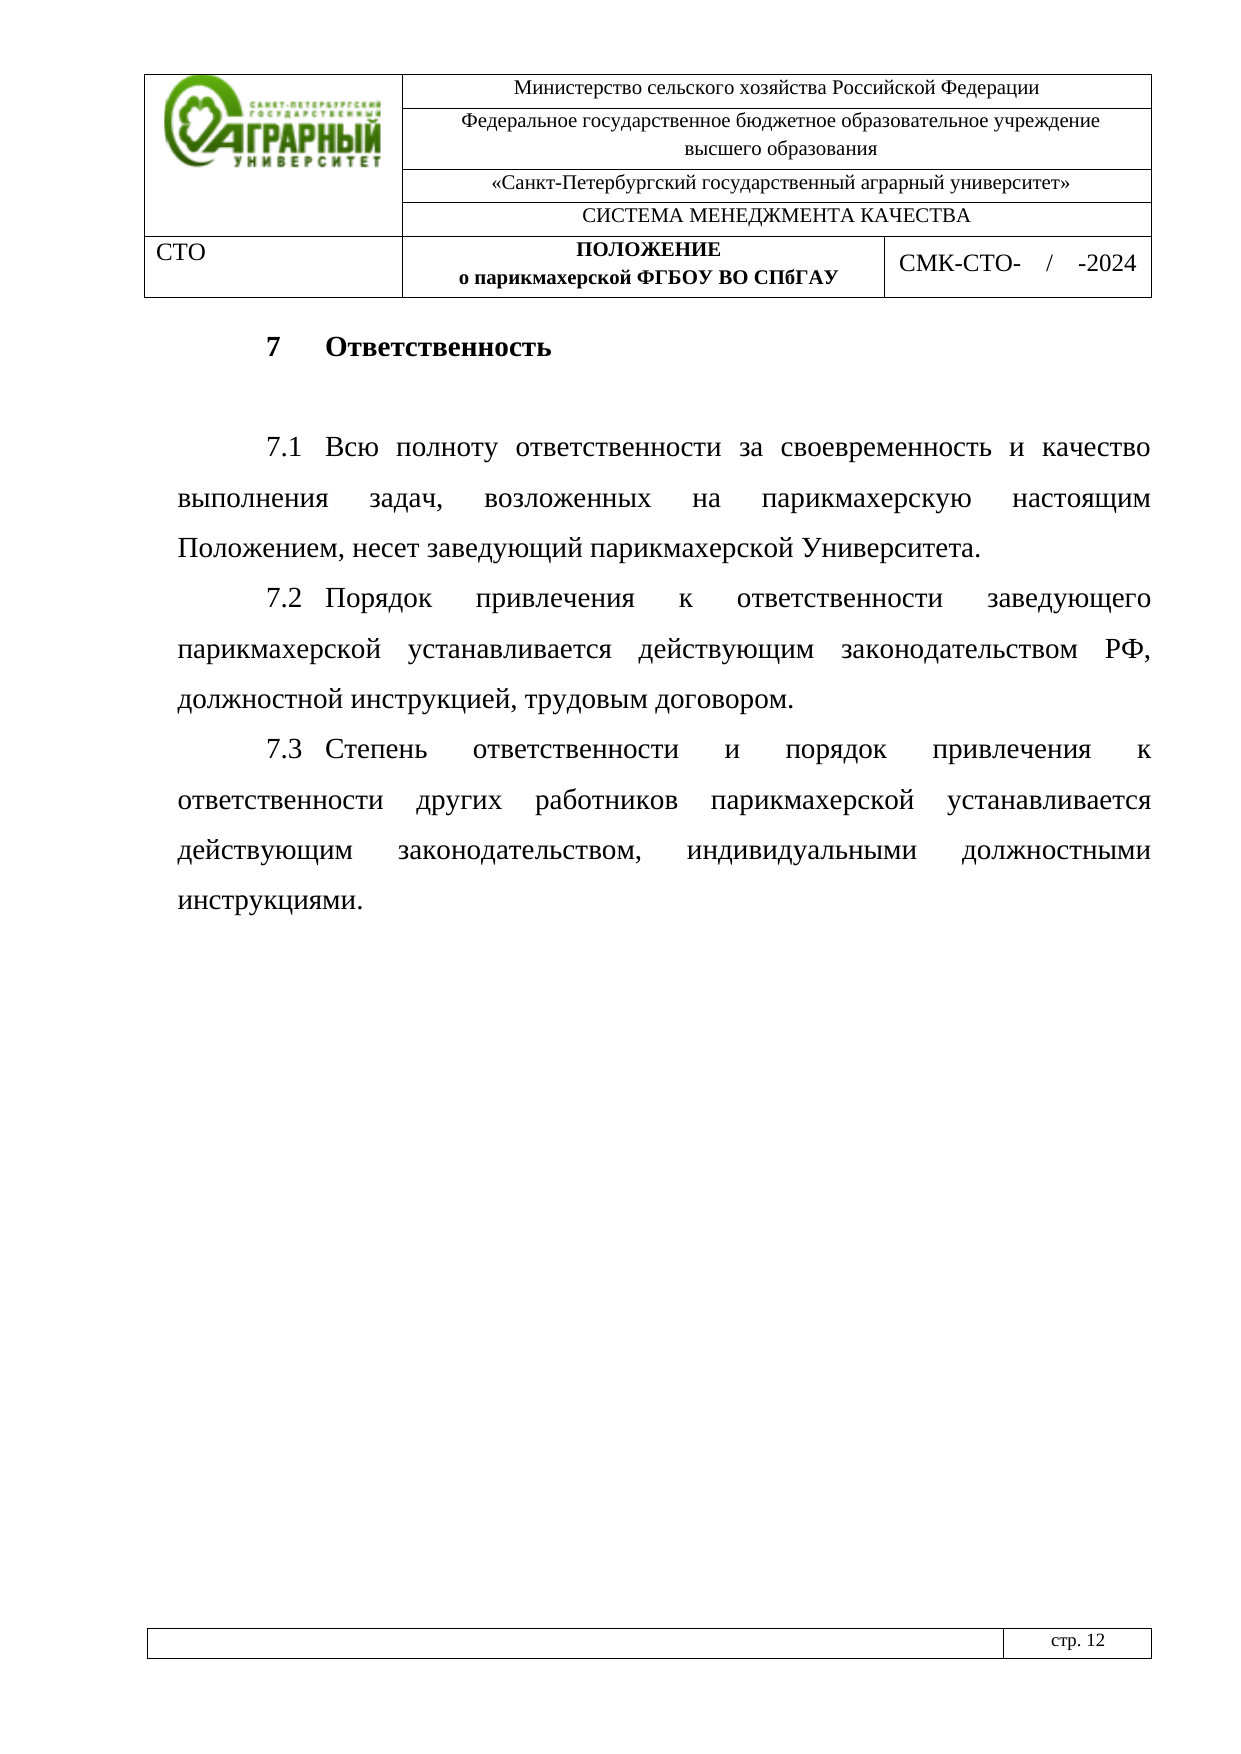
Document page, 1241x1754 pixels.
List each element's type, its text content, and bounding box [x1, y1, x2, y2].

list Порядок привлечения к ответственности заведующего парикмахерской устанавливается действующим законодательством РФ, должностной инструкцией, трудовым договором. [177, 581, 1152, 715]
list Всю полноту ответственности за своевременность и качество выполнения задач, возложенных на парикмахерскую настоящим Положением, несет заведующий парикмахерской Университета. [177, 429, 1152, 564]
subtitle Ответственность [177, 329, 1152, 362]
list Степень ответственности и порядок привлечения к ответственности других работников парикмахерской устанавливается действующим законодательством, индивидуальными должностными инструкциями. [177, 731, 1152, 916]
picture [164, 75, 383, 169]
